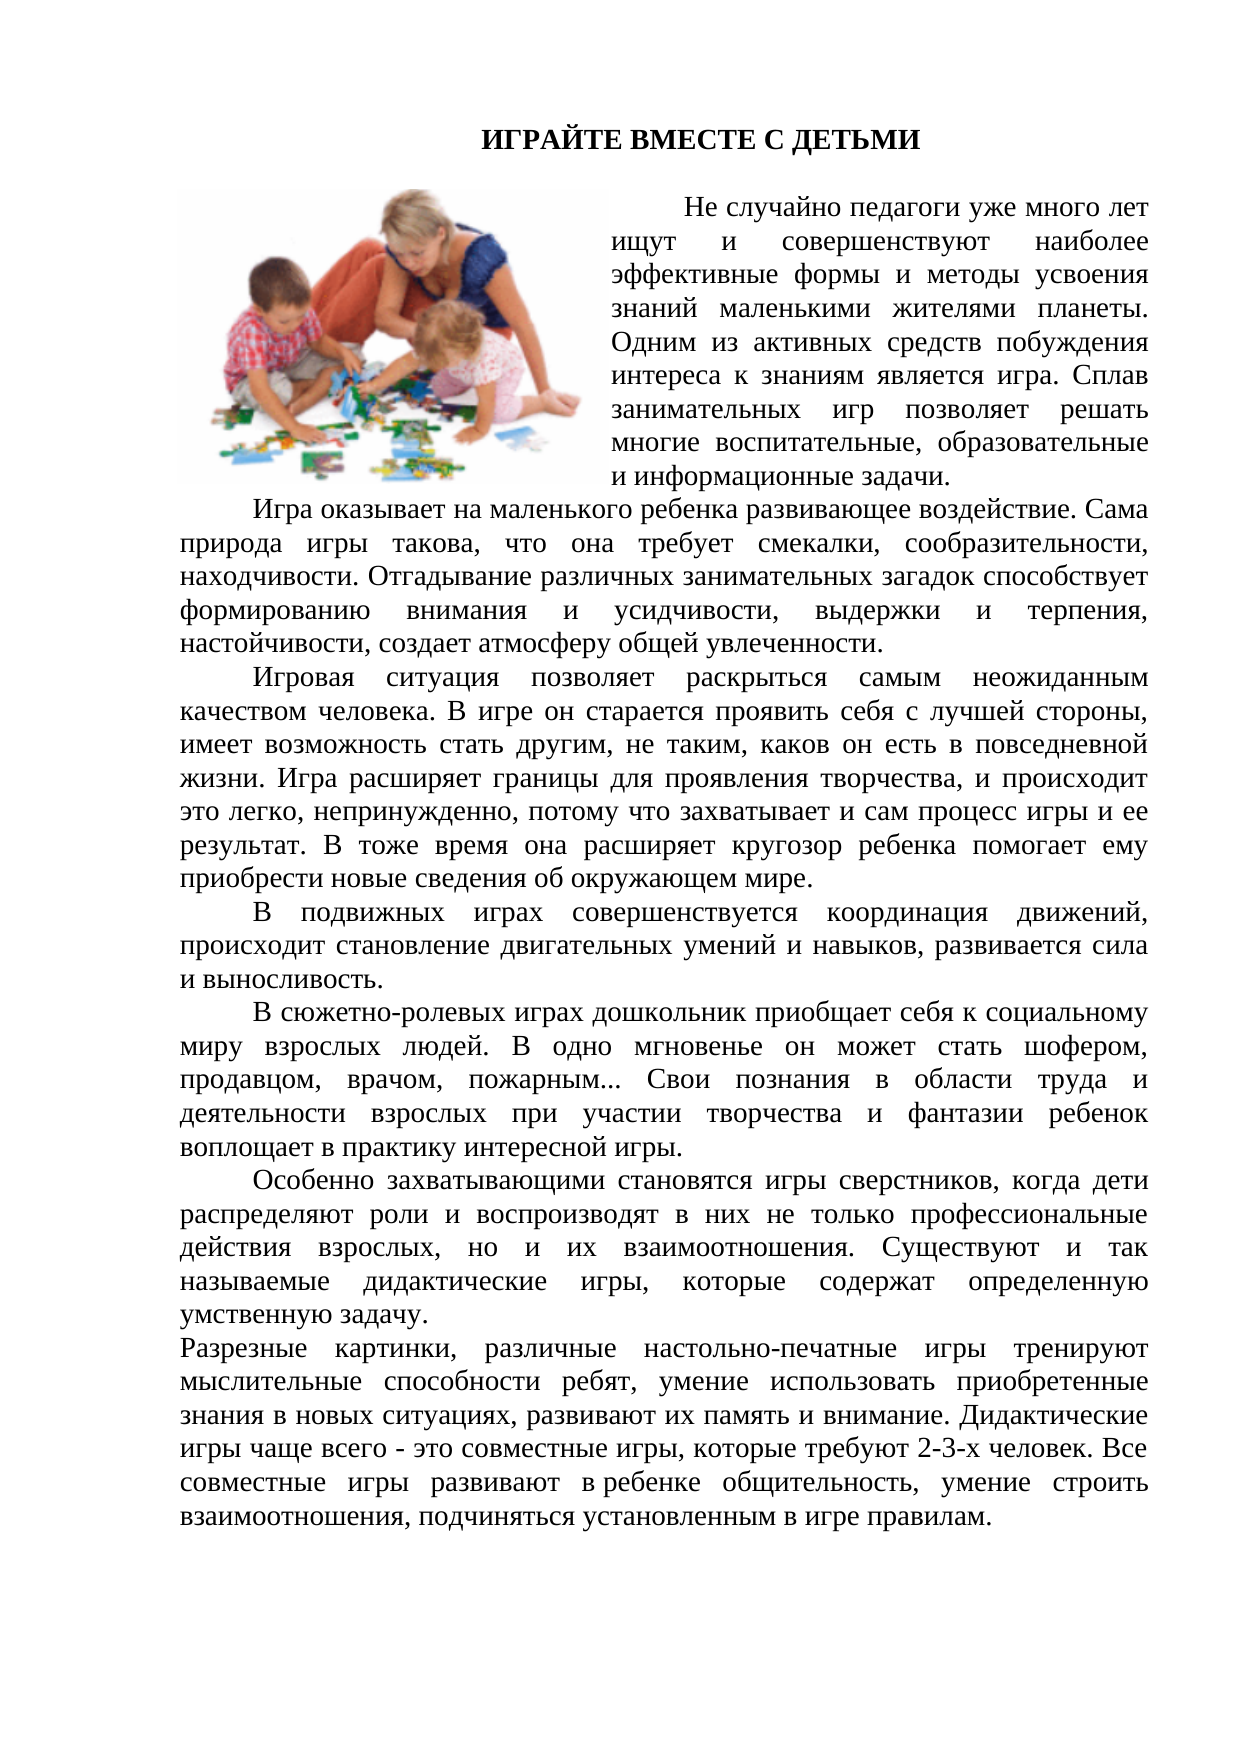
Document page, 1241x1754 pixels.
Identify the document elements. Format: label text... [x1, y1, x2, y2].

picture [177, 189, 609, 484]
text Игра оказывает на маленького ребенка развивающее воздействие. Сама природа игры такова, что она требует смекалки, сообразительности, находчивости. Отгадывание различных занимательных загадок способствует формированию внимания и усидчивости, выдержки и терпения, настойчивости, создает атмосферу общей увлеченности. [179, 491, 1149, 659]
text В подвижных играх совершенствуется координация движений, происходит становление двигательных умений и навыков, развивается сила и выносливость. [179, 894, 1149, 994]
text Особенно захватывающими становятся игры сверстников, когда дети распределяют роли и воспроизводят в них не только профессиональные действия взрослых, но и их взаимоотношения. Существуют и так называемые дидактические игры, которые содержат определенную умственную задачу. [179, 1162, 1149, 1330]
text ИГРАЙТЕ ВМЕСТЕ С ДЕТЬМИ [179, 118, 1149, 156]
text В сюжетно-ролевых играх дошкольник приобщает себя к социальному миру взрослых людей. В одно мгновенье он может стать шофером, продавцом, врачом, пожарным... Свои познания в области труда и деятельности взрослых при участии творчества и фантазии ребенок воплощает в практику интересной игры. [179, 994, 1149, 1162]
text Разрезные картинки, различные настольно-печатные игры тренируют мыслительные способности ребят, умение использовать приобретенные знания в новых ситуациях, развивают их память и внимание. Дидактические игры чаще всего - это совместные игры, которые требуют 2-3-х человек. Все совместные игры развивают в ребенке общительность, умение строить взаимоотношения, подчиняться установленным в игре правилам. [179, 1330, 1149, 1531]
text Игровая ситуация позволяет раскрыться самым неожиданным качеством человека. В игре он старается проявить себя с лучшей стороны, имеет возможность стать другим, не таким, каков он есть в повседневной жизни. Игра расширяет границы для проявления творчества, и происходит это легко, непринужденно, потому что захватывает и сам процесс игры и ее результат. В тоже время она расширяет кругозор ребенка помогает ему приобрести новые сведения об окружающем мире. [179, 659, 1149, 894]
